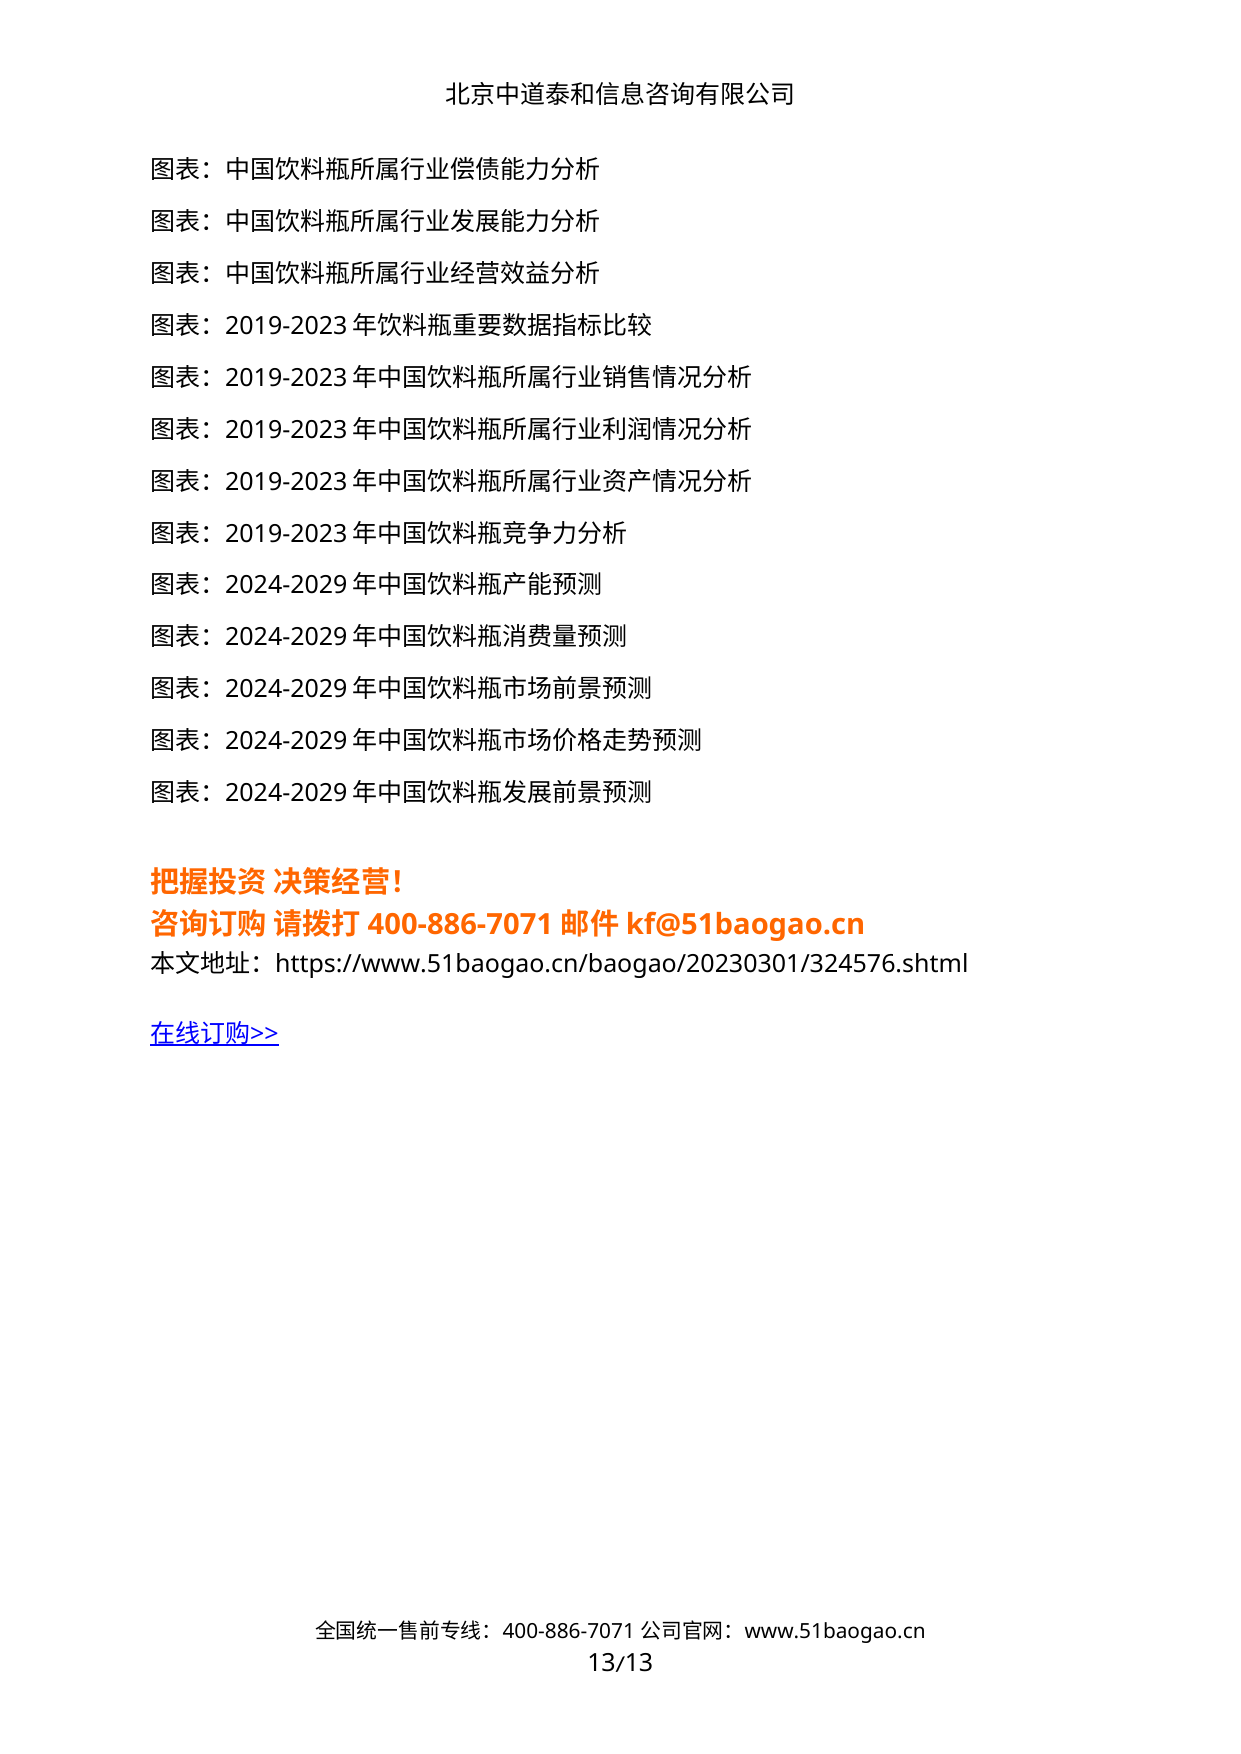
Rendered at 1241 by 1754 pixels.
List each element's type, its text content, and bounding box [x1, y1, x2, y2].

text 图表：2019-2023年中国饮料瓶所属行业资产情况分析 [150, 461, 1090, 497]
text 把握投资 决策经营！咨询订购 请拨打 400-886-7071 邮件 kf@51baogao.cn本文地址：https://www.51baogao.cn/baogao/20230301/324576.shtml [150, 824, 1090, 979]
text 图表：2024-2029年中国饮料瓶产能预测 [150, 565, 1090, 601]
text 图表：2019-2023年饮料瓶重要数据指标比较 [150, 306, 1090, 342]
text 图表：2024-2029年中国饮料瓶消费量预测 [150, 617, 1090, 653]
text 在线订购>> [150, 979, 1090, 1050]
text 图表：2019-2023年中国饮料瓶所属行业销售情况分析 [150, 357, 1090, 394]
text 图表：2019-2023年中国饮料瓶竞争力分析 [150, 513, 1090, 549]
text 图表：2024-2029年中国饮料瓶市场前景预测 [150, 669, 1090, 705]
text 图表：中国饮料瓶所属行业偿债能力分析 [150, 150, 1090, 186]
text 图表：中国饮料瓶所属行业经营效益分析 [150, 254, 1090, 290]
text 图表：2019-2023年中国饮料瓶所属行业利润情况分析 [150, 409, 1090, 446]
text 图表：中国饮料瓶所属行业发展能力分析 [150, 202, 1090, 238]
text 图表：2024-2029年中国饮料瓶发展前景预测 [150, 772, 1090, 809]
text 图表：2024-2029年中国饮料瓶市场价格走势预测 [150, 721, 1090, 757]
